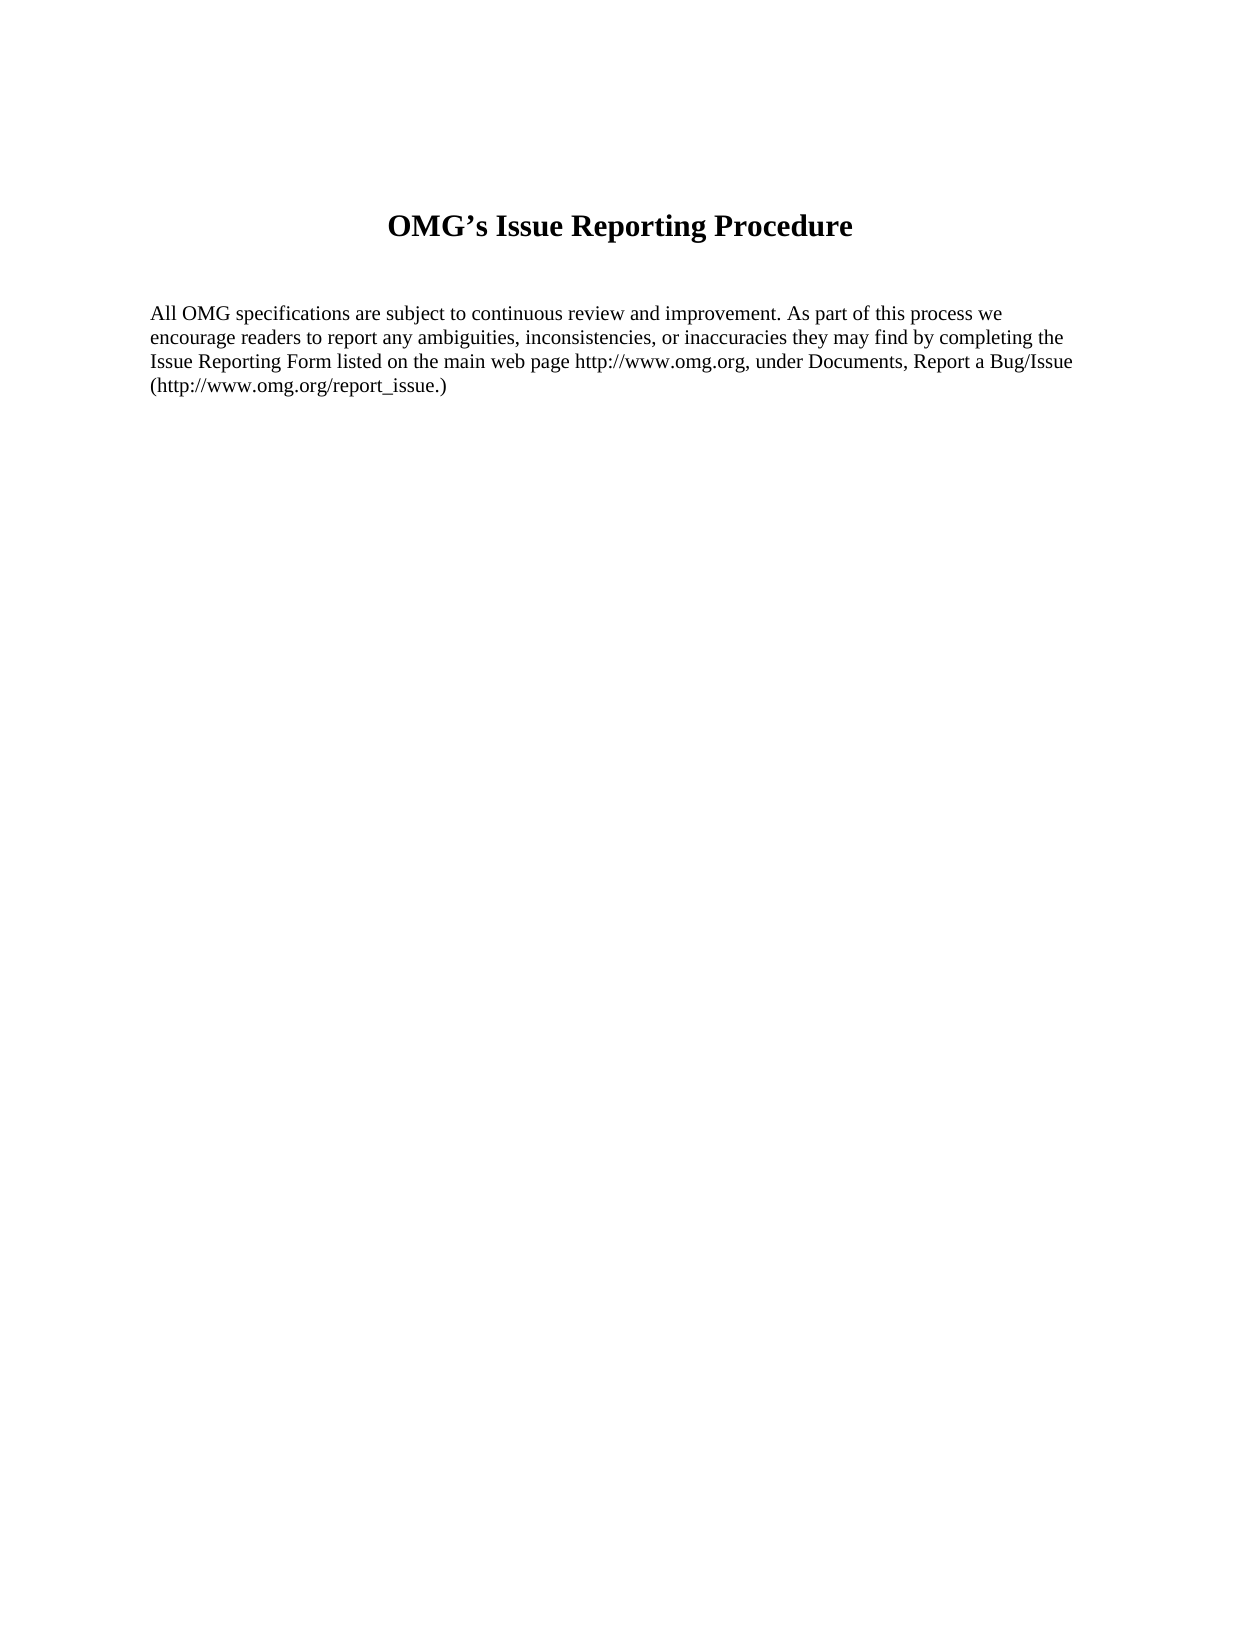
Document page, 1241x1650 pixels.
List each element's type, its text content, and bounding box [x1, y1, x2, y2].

text OMG’s Issue Reporting Procedure [150, 207, 1090, 243]
text All OMG specifications are subject to continuous review and improvement. As part of this process we encourage readers to report any ambiguities, inconsistencies, or inaccuracies they may find by completing the Issue Reporting Form listed on the main web page http://www.omg.org, under Documents, Report a Bug/Issue (http://www.omg.org/report_issue.) [150, 301, 1090, 397]
